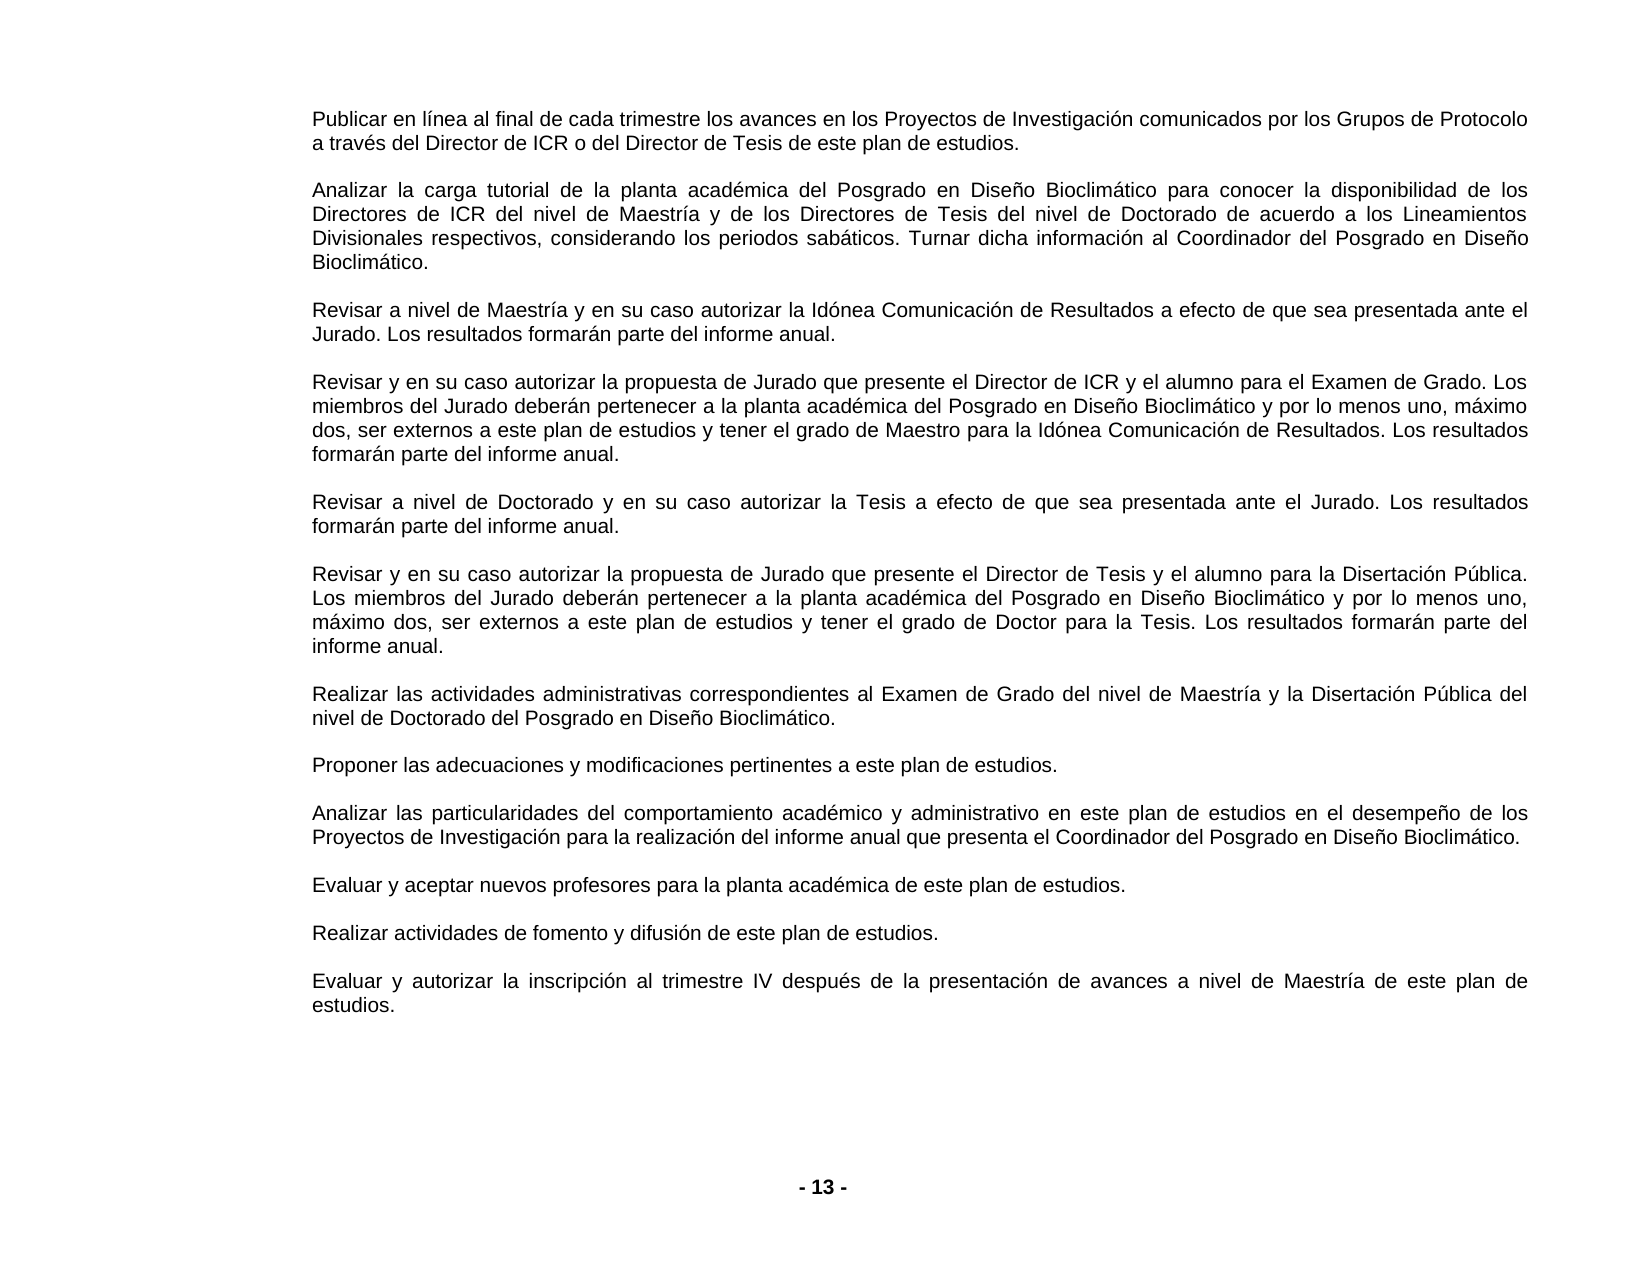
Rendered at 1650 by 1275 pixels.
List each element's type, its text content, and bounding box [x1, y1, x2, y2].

text Analizar las particularidades del comportamiento académico y administrativo en este plan de estudios en el desempeño de los Proyectos de Investigación para la realización del informe anual que presenta el Coordinador del Posgrado en Diseño Bioclimático. [312, 801, 1530, 849]
text Revisar a nivel de Maestría y en su caso autorizar la Idónea Comunicación de Resultados a efecto de que sea presentada ante el Jurado. Los resultados formarán parte del informe anual. [312, 298, 1530, 346]
text Evaluar y aceptar nuevos profesores para la planta académica de este plan de estudios. [312, 873, 1530, 897]
text Revisar a nivel de Doctorado y en su caso autorizar la Tesis a efecto de que sea presentada ante el Jurado. Los resultados formarán parte del informe anual. [312, 490, 1530, 538]
text Publicar en línea al final de cada trimestre los avances en los Proyectos de Investigación comunicados por los Grupos de Protocolo a través del Director de ICR o del Director de Tesis de este plan de estudios. [312, 106, 1530, 154]
text Realizar actividades de fomento y difusión de este plan de estudios. [312, 921, 1530, 945]
text Revisar y en su caso autorizar la propuesta de Jurado que presente el Director de Tesis y el alumno para la Disertación Pública. Los miembros del Jurado deberán pertenecer a la planta académica del Posgrado en Diseño Bioclimático y por lo menos uno, máximo dos, ser externos a este plan de estudios y tener el grado de Doctor para la Tesis. Los resultados formarán parte del informe anual. [312, 562, 1530, 657]
text Revisar y en su caso autorizar la propuesta de Jurado que presente el Director de ICR y el alumno para el Examen de Grado. Los miembros del Jurado deberán pertenecer a la planta académica del Posgrado en Diseño Bioclimático y por lo menos uno, máximo dos, ser externos a este plan de estudios y tener el grado de Maestro para la Idónea Comunicación de Resultados. Los resultados formarán parte del informe anual. [312, 370, 1530, 466]
text Evaluar y autorizar la inscripción al trimestre IV después de la presentación de avances a nivel de Maestría de este plan de estudios. [312, 969, 1530, 1017]
text Realizar las actividades administrativas correspondientes al Examen de Grado del nivel de Maestría y la Disertación Pública del nivel de Doctorado del Posgrado en Diseño Bioclimático. [312, 681, 1530, 729]
text Proponer las adecuaciones y modificaciones pertinentes a este plan de estudios. [312, 753, 1445, 777]
text Analizar la carga tutorial de la planta académica del Posgrado en Diseño Bioclimático para conocer la disponibilidad de los Directores de ICR del nivel de Maestría y de los Directores de Tesis del nivel de Doctorado de acuerdo a los Lineamientos Divisionales respectivos, considerando los periodos sabáticos. Turnar dicha información al Coordinador del Posgrado en Diseño Bioclimático. [312, 178, 1530, 274]
